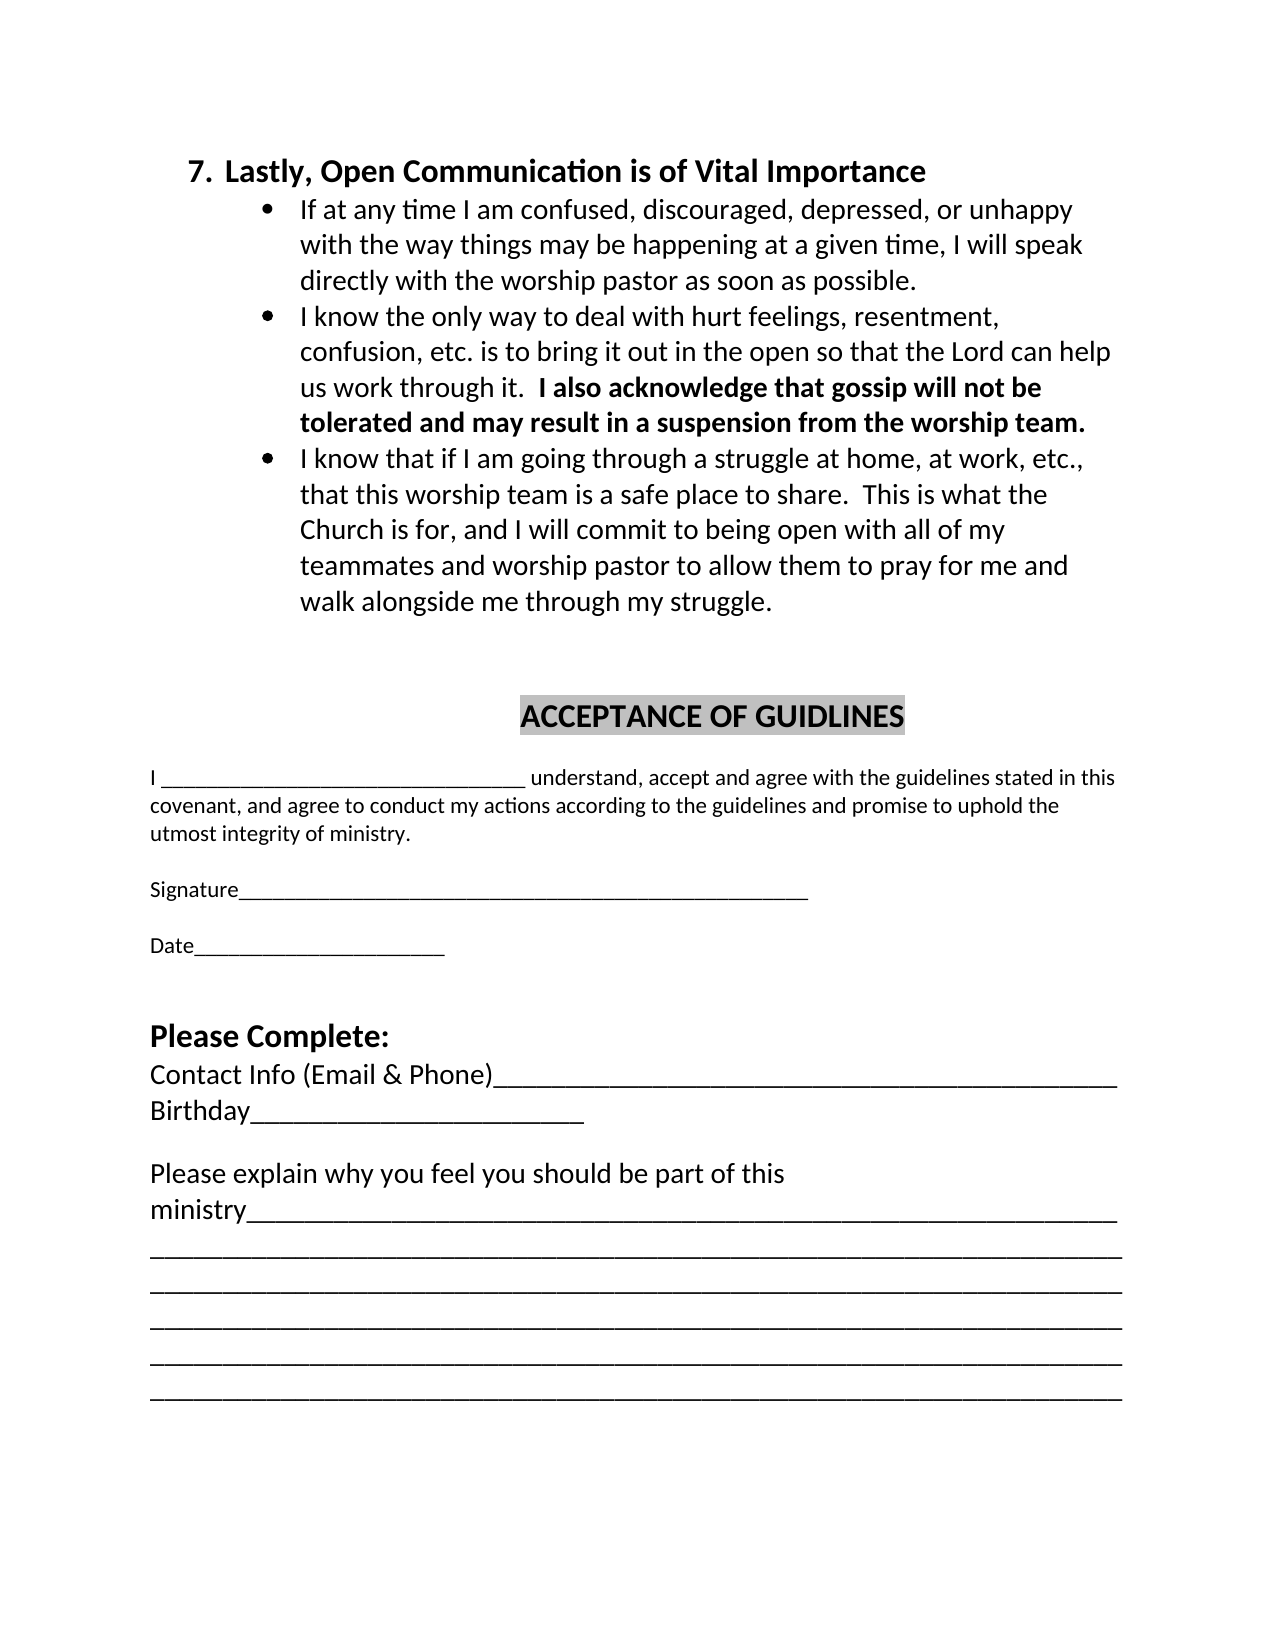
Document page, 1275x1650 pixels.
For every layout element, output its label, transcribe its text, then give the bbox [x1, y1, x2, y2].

text I ________________________________ understand, accept and agree with the guidelines stated in this covenant, and agree to conduct my actions according to the guidelines and promise to uphold the utmost integrity of ministry. [150, 763, 1125, 847]
text Please Complete: [150, 1016, 1125, 1056]
text Birthday_______________________ [150, 1092, 1125, 1127]
text ACCEPTANCE OF GUIDLINES [300, 694, 1125, 735]
text Signature__________________________________________________ [150, 875, 1125, 903]
list If at any time I am confused, discouraged, depressed, or unhappy with the way things may be happening at a given time, I will speak directly with the worship pastor as soon as possible. [262, 191, 1125, 298]
list I know the only way to deal with hurt feelings, resentment, confusion, etc. is to bring it out in the open so that the Lord can help us work through it. I also acknowledge that gossip will not be tolerated and may result in a suspension from the worship team. [262, 298, 1125, 440]
list I know that if I am going through a struggle at home, at work, etc., that this worship team is a safe place to share. This is what the Church is for, and I will commit to being open with all of my teammates and worship pastor to allow them to pray for me and walk alongside me through my struggle. [262, 440, 1125, 618]
list Lastly, Open Communication is of Vital Importance [187, 150, 1125, 191]
text Contact Info (Email & Phone)___________________________________________ [150, 1056, 1125, 1092]
text Please explain why you feel you should be part of this ministry___________________________________________________________________________________________________________________________________________________________________________________________________________________________________________________________________________________________________________________________________________________________________________________________________________ [150, 1156, 1125, 1405]
text Date______________________ [150, 931, 1125, 959]
